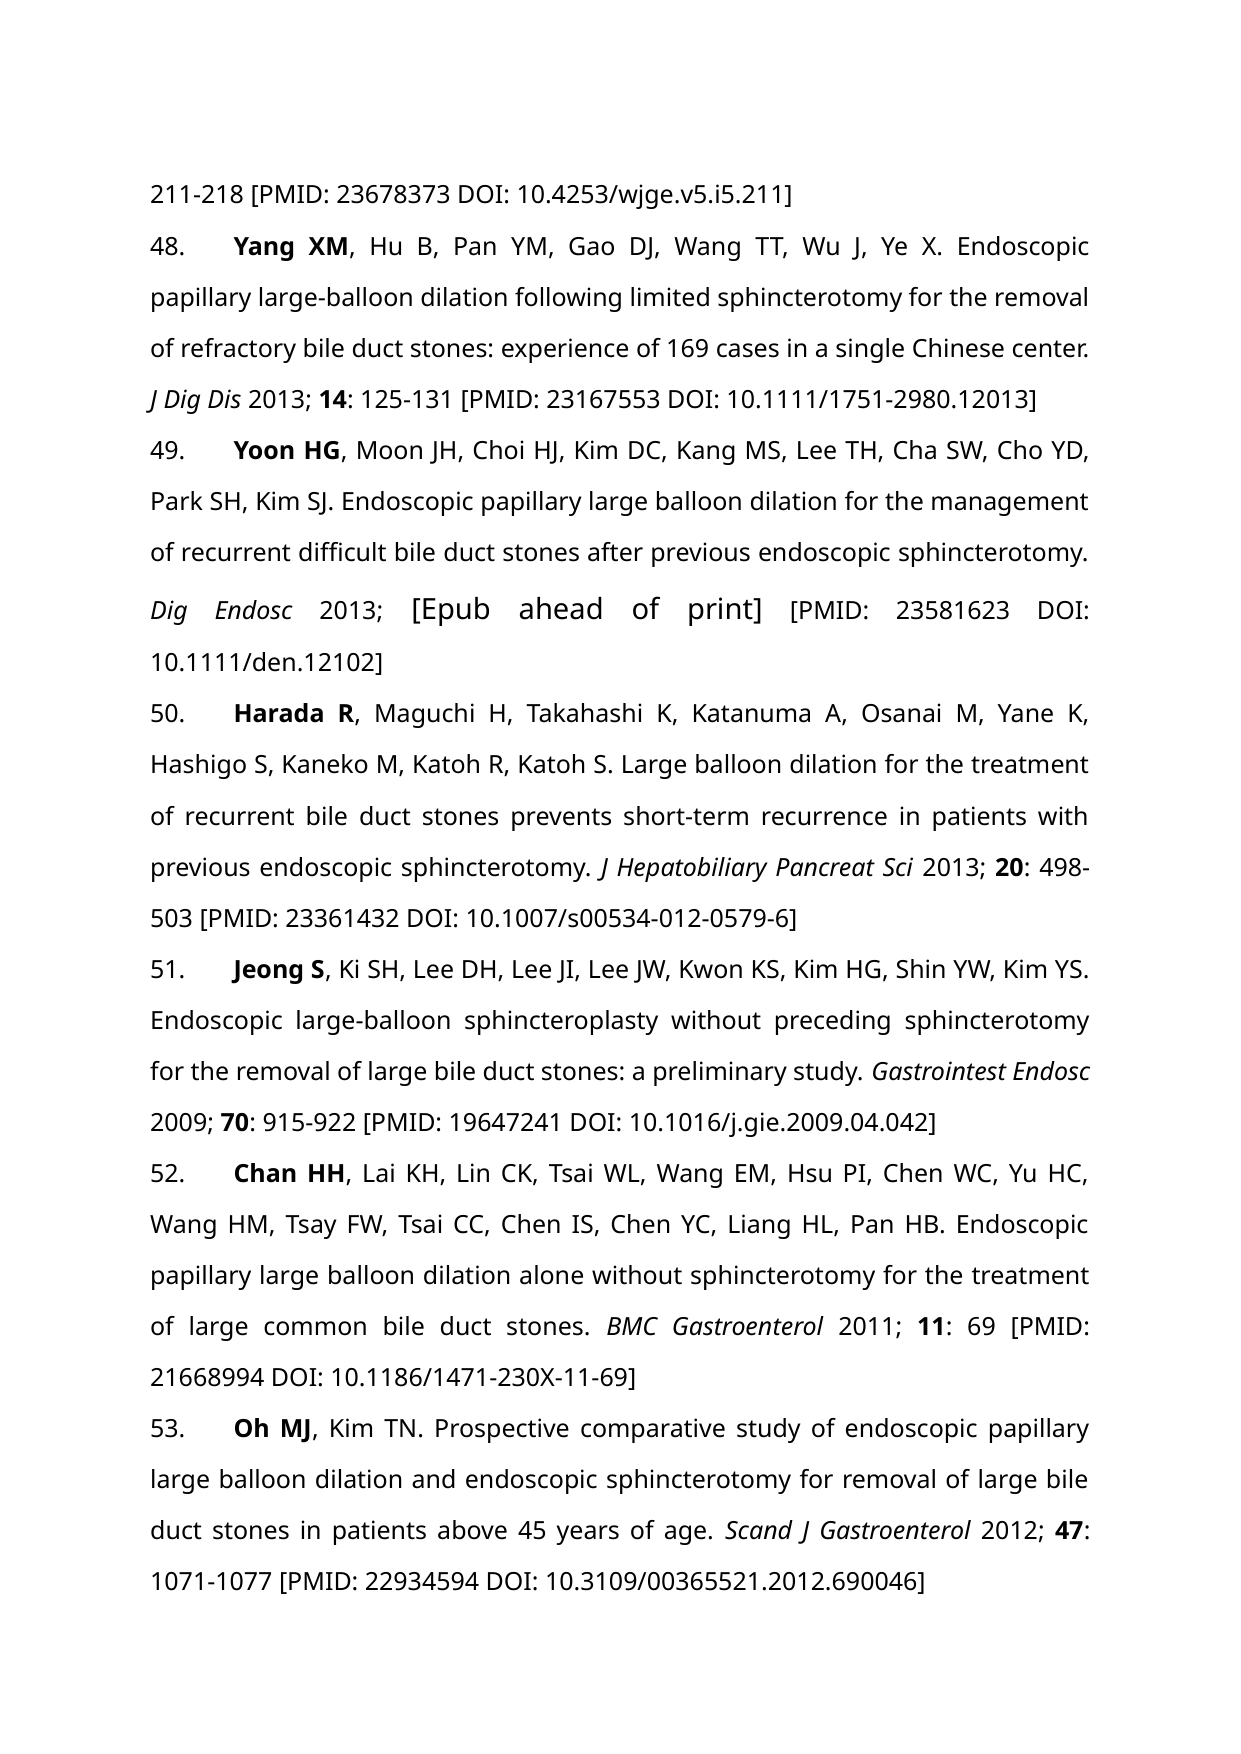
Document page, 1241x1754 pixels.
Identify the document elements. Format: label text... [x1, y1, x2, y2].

text 53. Oh MJ, Kim TN. Prospective comparative study of endoscopic papillary large balloon dilation and endoscopic sphincterotomy for removal of large bile duct stones in patients above 45 years of age. Scand J Gastroenterol 2012; 47: 1071-1077 [PMID: 22934594 DOI: 10.3109/00365521.2012.690046] [150, 1411, 1090, 1598]
text 49. Yoon HG, Moon JH, Choi HJ, Kim DC, Kang MS, Lee TH, Cha SW, Cho YD, Park SH, Kim SJ. Endoscopic papillary large balloon dilation for the management of recurrent difficult bile duct stones after previous endoscopic sphincterotomy. Dig Endosc 2013; [Epub ahead of print] [PMID: 23581623 DOI: 10.1111/den.12102] [150, 432, 1090, 679]
text 50. Harada R, Maguchi H, Takahashi K, Katanuma A, Osanai M, Yane K, Hashigo S, Kaneko M, Katoh R, Katoh S. Large balloon dilation for the treatment of recurrent bile duct stones prevents short-term recurrence in patients with previous endoscopic sphincterotomy. J Hepatobiliary Pancreat Sci 2013; 20: 498-503 [PMID: 23361432 DOI: 10.1007/s00534-012-0579-6] [150, 696, 1090, 934]
text 52. Chan HH, Lai KH, Lin CK, Tsai WL, Wang EM, Hsu PI, Chen WC, Yu HC, Wang HM, Tsay FW, Tsai CC, Chen IS, Chen YC, Liang HL, Pan HB. Endoscopic papillary large balloon dilation alone without sphincterotomy for the treatment of large common bile duct stones. BMC Gastroenterol 2011; 11: 69 [PMID: 21668994 DOI: 10.1186/1471-230X-11-69] [150, 1155, 1090, 1394]
text 48. Yang XM, Hu B, Pan YM, Gao DJ, Wang TT, Wu J, Ye X. Endoscopic papillary large-balloon dilation following limited sphincterotomy for the removal of refractory bile duct stones: experience of 169 cases in a single Chinese center. J Dig Dis 2013; 14: 125-131 [PMID: 23167553 DOI: 10.1111/1751-2980.12013] [150, 228, 1090, 415]
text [150, 177, 1090, 211]
text 51. Jeong S, Ki SH, Lee DH, Lee JI, Lee JW, Kwon KS, Kim HG, Shin YW, Kim YS. Endoscopic large-balloon sphincteroplasty without preceding sphincterotomy for the removal of large bile duct stones: a preliminary study. Gastrointest Endosc 2009; 70: 915-922 [PMID: 19647241 DOI: 10.1016/j.gie.2009.04.042] [150, 951, 1090, 1138]
